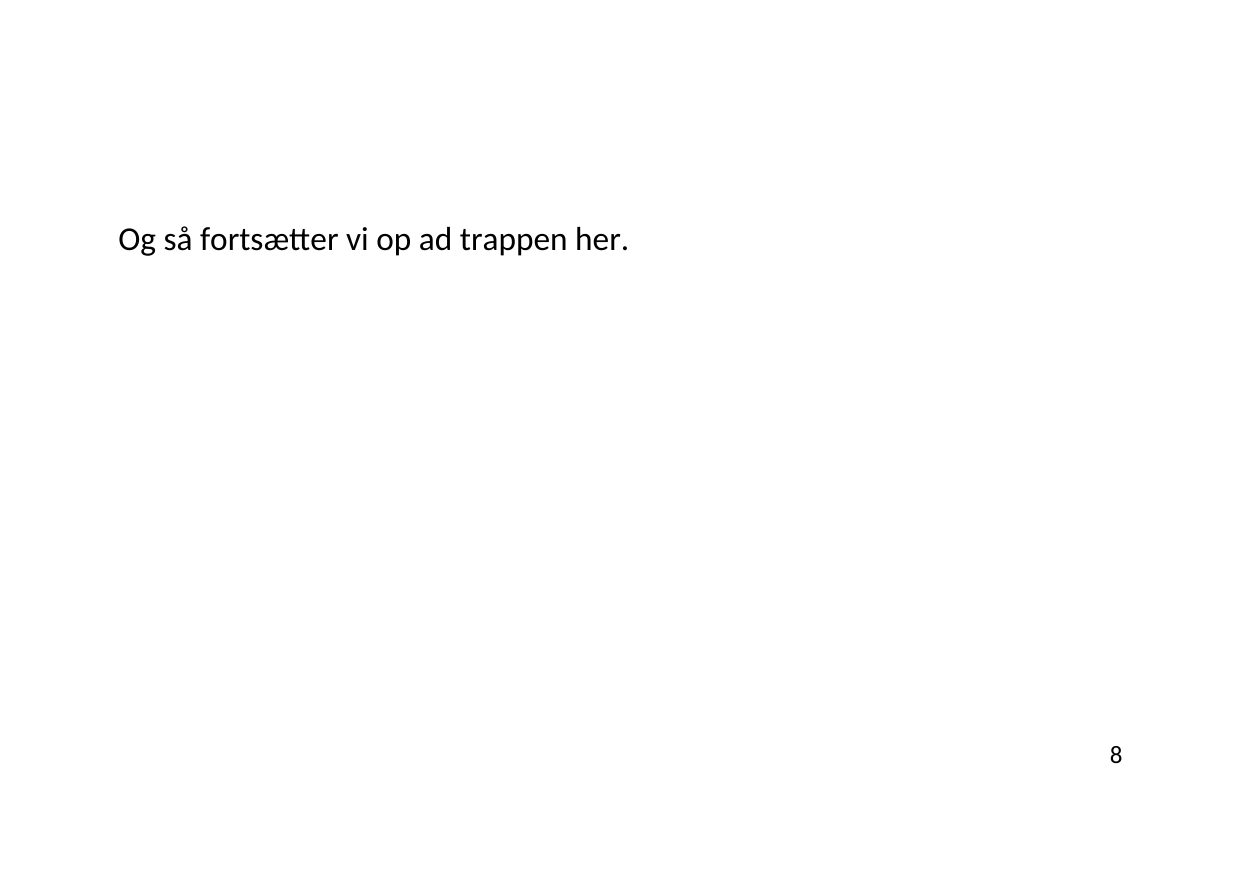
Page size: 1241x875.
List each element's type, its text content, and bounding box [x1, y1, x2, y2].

text Og så fortsætter vi op ad trappen her. [118, 218, 1122, 259]
